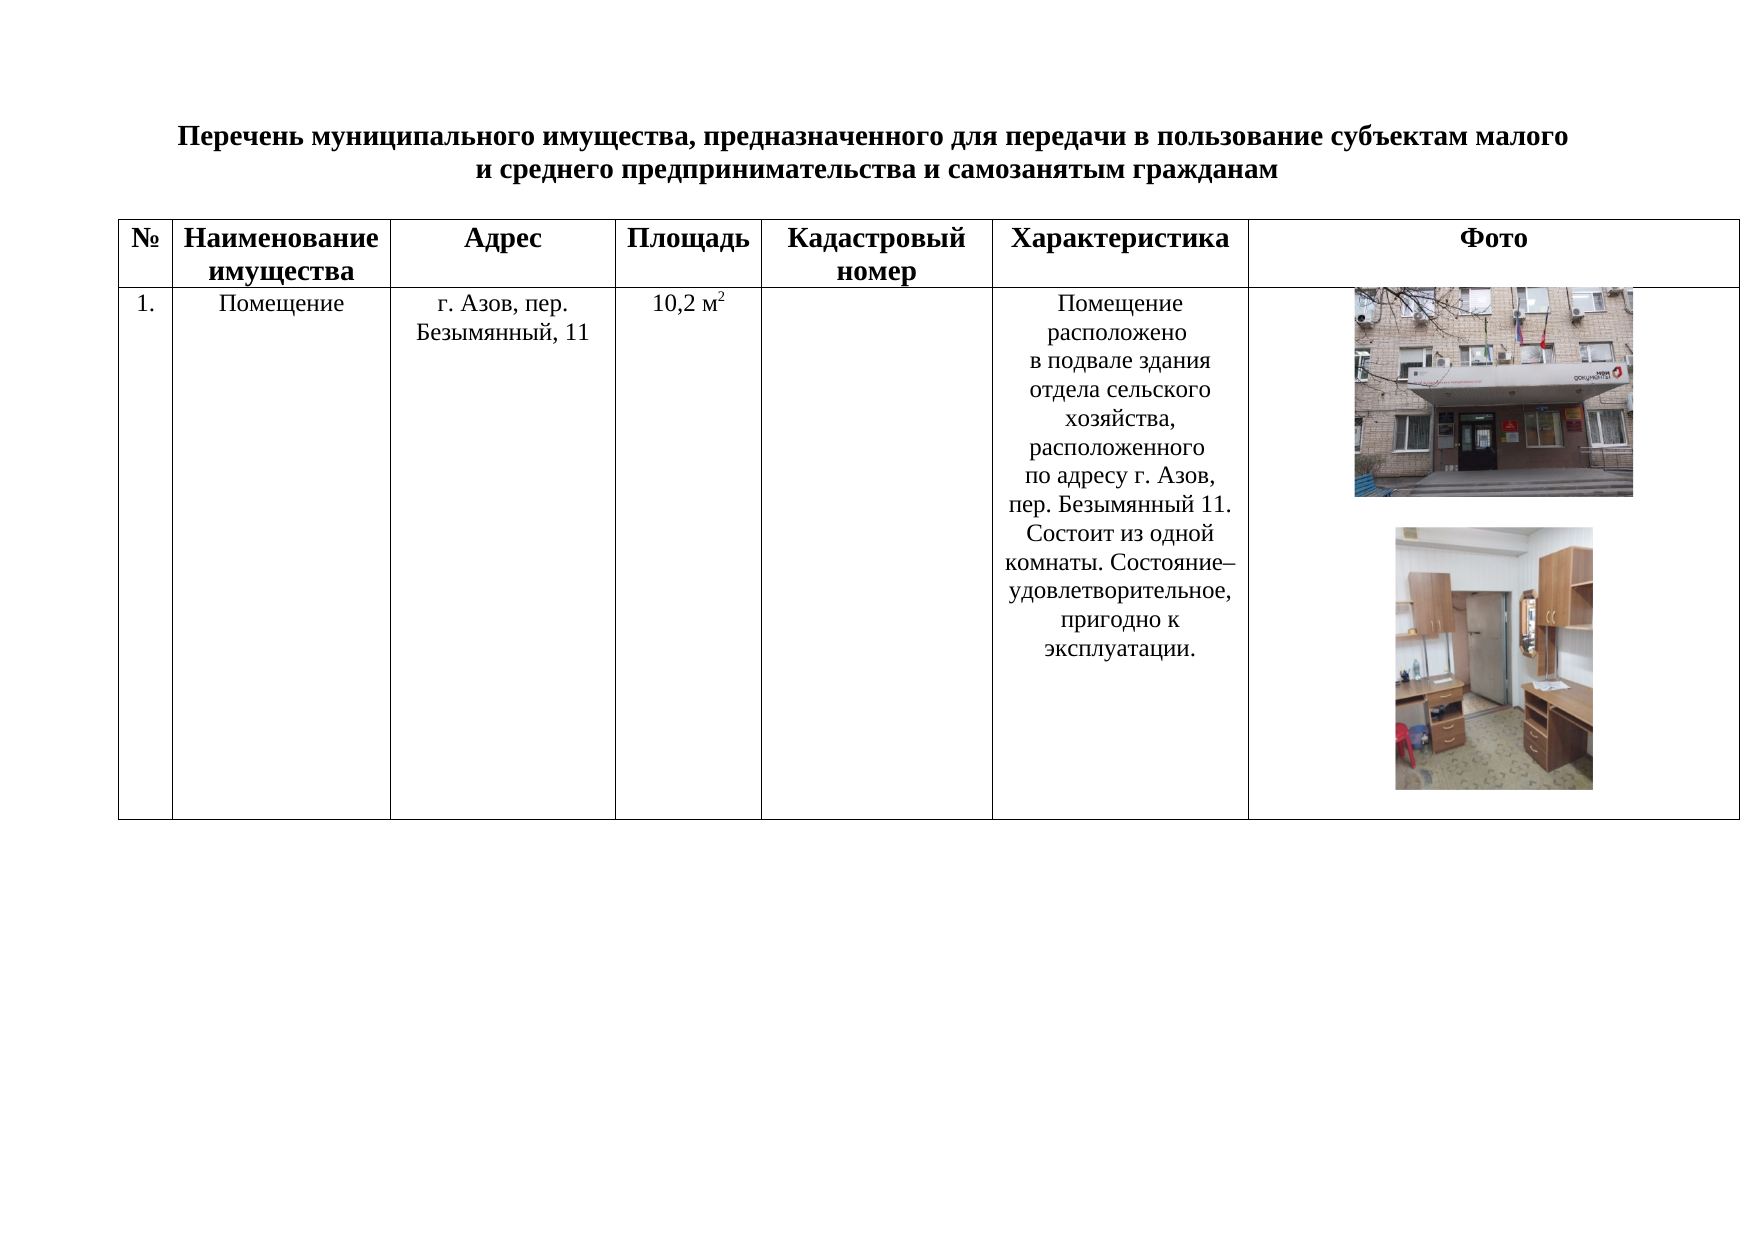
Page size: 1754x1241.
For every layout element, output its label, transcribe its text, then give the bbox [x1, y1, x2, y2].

picture [1396, 528, 1593, 789]
table_cell 10,2 м2 [616, 288, 761, 818]
table_cell 1. [119, 288, 172, 818]
table_header Адрес [391, 220, 615, 287]
text Перечень муниципального имущества, предназначенного для передачи в пользование субъектам малого и среднего предпринимательства и самозанятым гражданам [118, 118, 1636, 185]
table_cell [762, 288, 992, 818]
table_header № [119, 220, 172, 287]
table_header Фото [1249, 220, 1739, 287]
table_cell Помещение расположено в подвале здания отдела сельского хозяйства, расположенного по адресу г. Азов, пер. Безымянный 11. Состоит из одной комнаты. Состояние–удовлетворительное, пригодно к эксплуатации. [993, 288, 1248, 818]
table_cell Помещение [173, 288, 390, 818]
table_header Наименование имущества [173, 220, 390, 287]
picture [1354, 287, 1634, 497]
table_cell г. Азов, пер. Безымянный, 11 [391, 288, 615, 818]
table_header Площадь [616, 220, 761, 287]
table_cell [1249, 288, 1739, 818]
table_header Характеристика [993, 220, 1248, 287]
table_header Кадастровый номер [762, 220, 992, 287]
